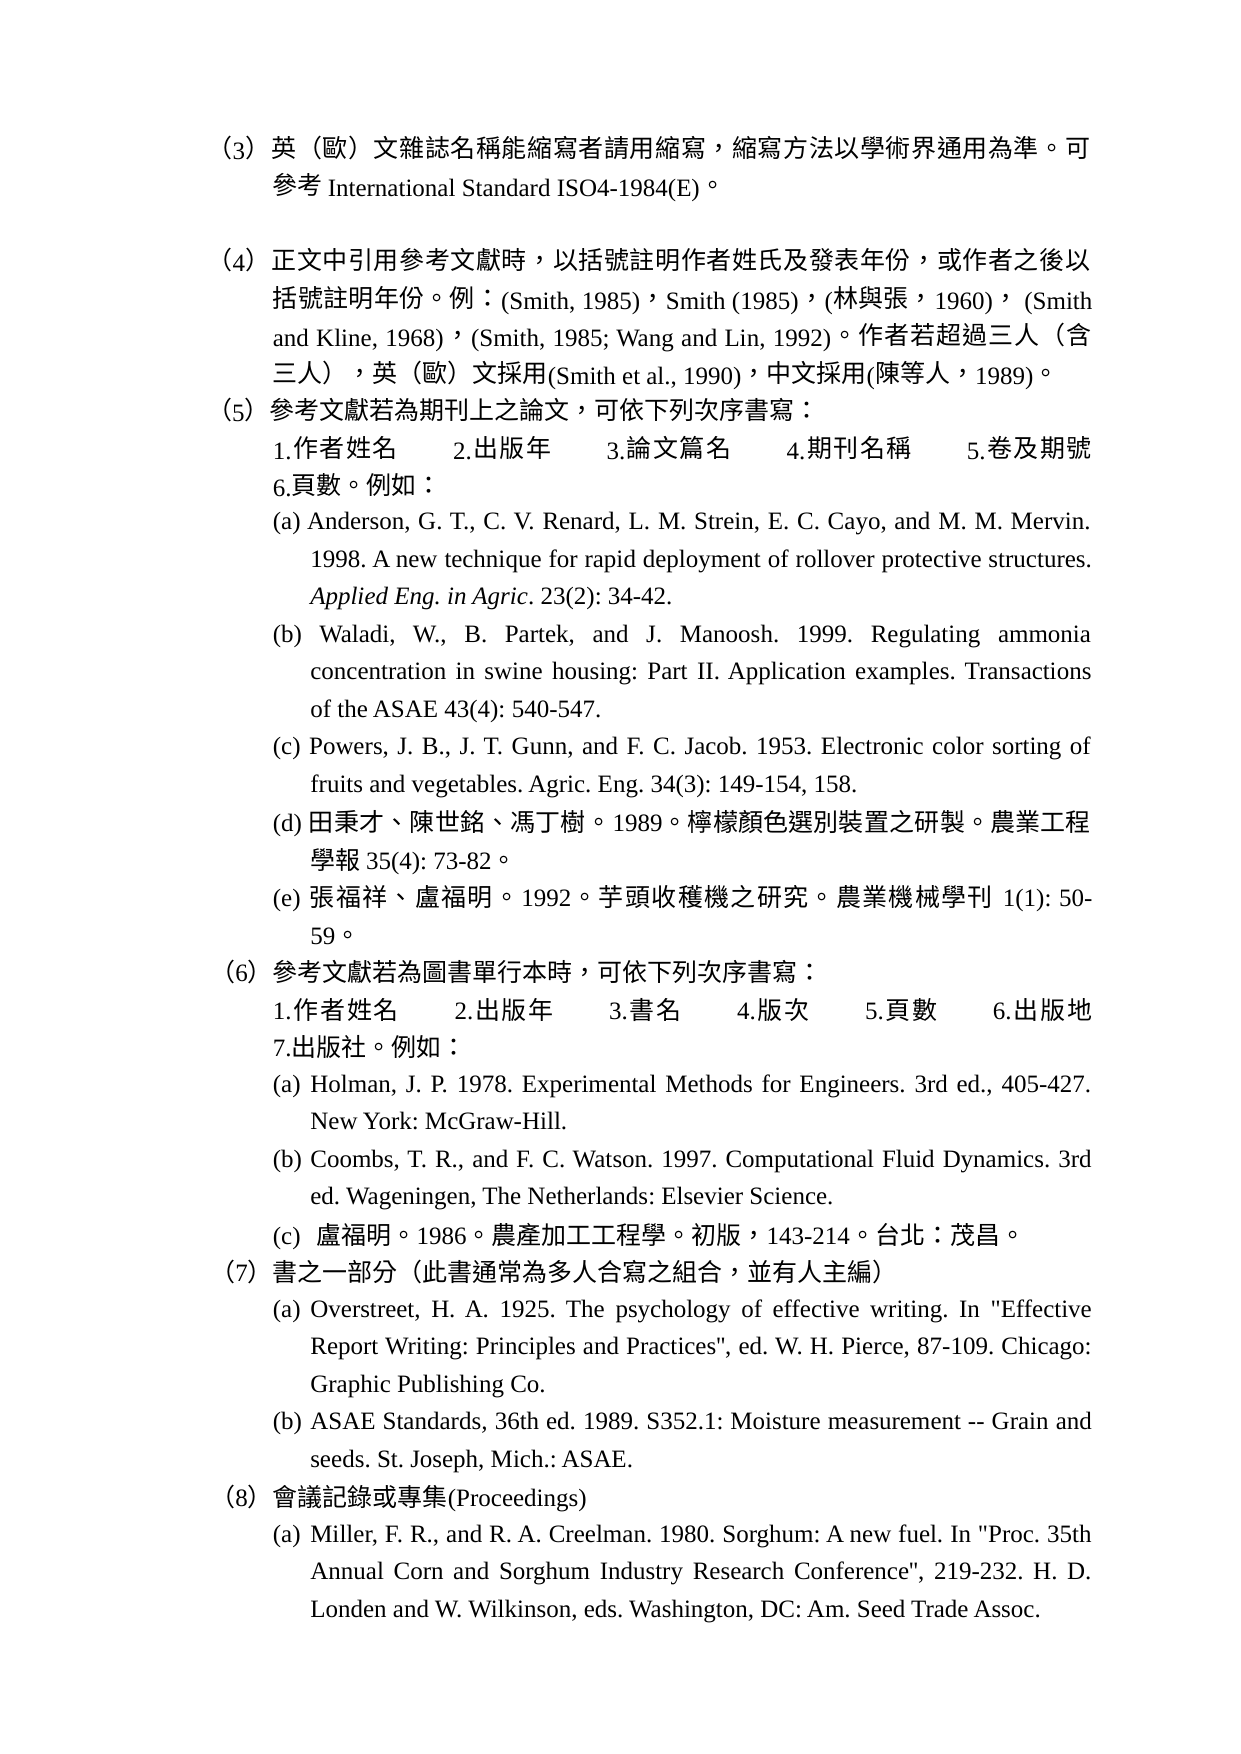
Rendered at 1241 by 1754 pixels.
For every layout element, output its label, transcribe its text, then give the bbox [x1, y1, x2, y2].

text （5）參考文獻若為期刊上之論文，可依下列次序書寫： [207, 389, 1092, 427]
text （3）英（歐）文雜誌名稱能縮寫者請用縮寫，縮寫方法以學術界通用為準。可參考International Standard ISO4-1984(E)。 [207, 127, 1092, 202]
list ASAE Standards, 36th ed. 1989. S352.1: Moisture measurement -- Grain and seeds. : ASAE. [273, 1402, 1092, 1477]
text (c) Powers, J. B., J. T. Gunn, and F. C. Jacob. 1953. Electronic color sorting of fruits and vegetables. Agric. 34(3): 149-154, 158. [273, 727, 1092, 802]
text (b) Waladi, W., B. Partek, and J. Manoosh. 1999. Regulating ammonia concentration in swine housing: Part II. Application examples. Transactions of the ASAE 43(4): 540-547. [273, 614, 1092, 727]
text （4）正文中引用參考文獻時，以括號註明作者姓氏及發表年份，或作者之後以括號註明年份。例：(Smith, 1985)，Smith (1985)，(林與張，1960)， (Smith and Kline, 1968)，(Smith, 1985; Wang and Lin, 1992)。作者若超過三人（含三人），英（歐）文採用(Smith et al., 1990)，中文採用(陳等人，1989)。 [207, 239, 1092, 389]
list Miller, F. R., and R. A. Creelman. 1980. Sorghum: A new fuel. In "Proc. 35th Annual Corn and Sorghum Industry Research Conference'', 219-232. H. D. Londen and W. Wilkinson, eds. : Am. Seed Trade Assoc. [273, 1514, 1092, 1627]
text (a) Anderson, G. T., C. V. Renard, L. M. Strein, E. C. Cayo, and M. M. Mervin. 1998. A new technique for rapid deployment of rollover protective structures. Applied Eng. in Agric. 23(2): 34-42. [273, 502, 1092, 614]
text （7）書之一部分（此書通常為多人合寫之組合，並有人主編） [210, 1252, 1092, 1289]
text （6）參考文獻若為圖書單行本時，可依下列次序書寫： [210, 952, 1092, 989]
list Overstreet, H. A. 1925. The psychology of effective writing. In "Effective Report Writing: Principles and Practices'', ed. W. H. Pierce, 87-109. : Graphic Publishing Co. [273, 1289, 1092, 1402]
text (d) 田秉才、陳世銘、馮丁樹。1989。檸檬顏色選別裝置之研製。農業工程學報 35(4): 73-82。 [273, 802, 1092, 877]
list Coombs, T. R., and F. C. Watson. 1997. Computational Fluid Dynamics. 3rd ed. Wageningen, The : Elsevier Science. [273, 1139, 1092, 1214]
text （8）會議記錄或專集(Proceedings) [210, 1477, 1092, 1514]
text 1.作者姓名 2.出版年 3.書名 4.版次 5.頁數 6.出版地 7.出版社。例如： [210, 989, 1092, 1064]
text 1.作者姓名 2.出版年 3.論文篇名 4.期刊名稱 5.卷及期號 6.頁數。例如： [207, 427, 1092, 502]
list 盧福明。1986。農產加工工程學。初版，143-214。台北：茂昌。 [273, 1214, 1092, 1252]
list Holman, J. P. 1978. Experimental Methods for Engineers. 3rd ed., 405-427. : McGraw-Hill. [273, 1064, 1092, 1139]
text (e) 張福祥、盧福明。1992。芋頭收穫機之研究。農業機械學刊 1(1): 50-59。 [273, 877, 1092, 952]
